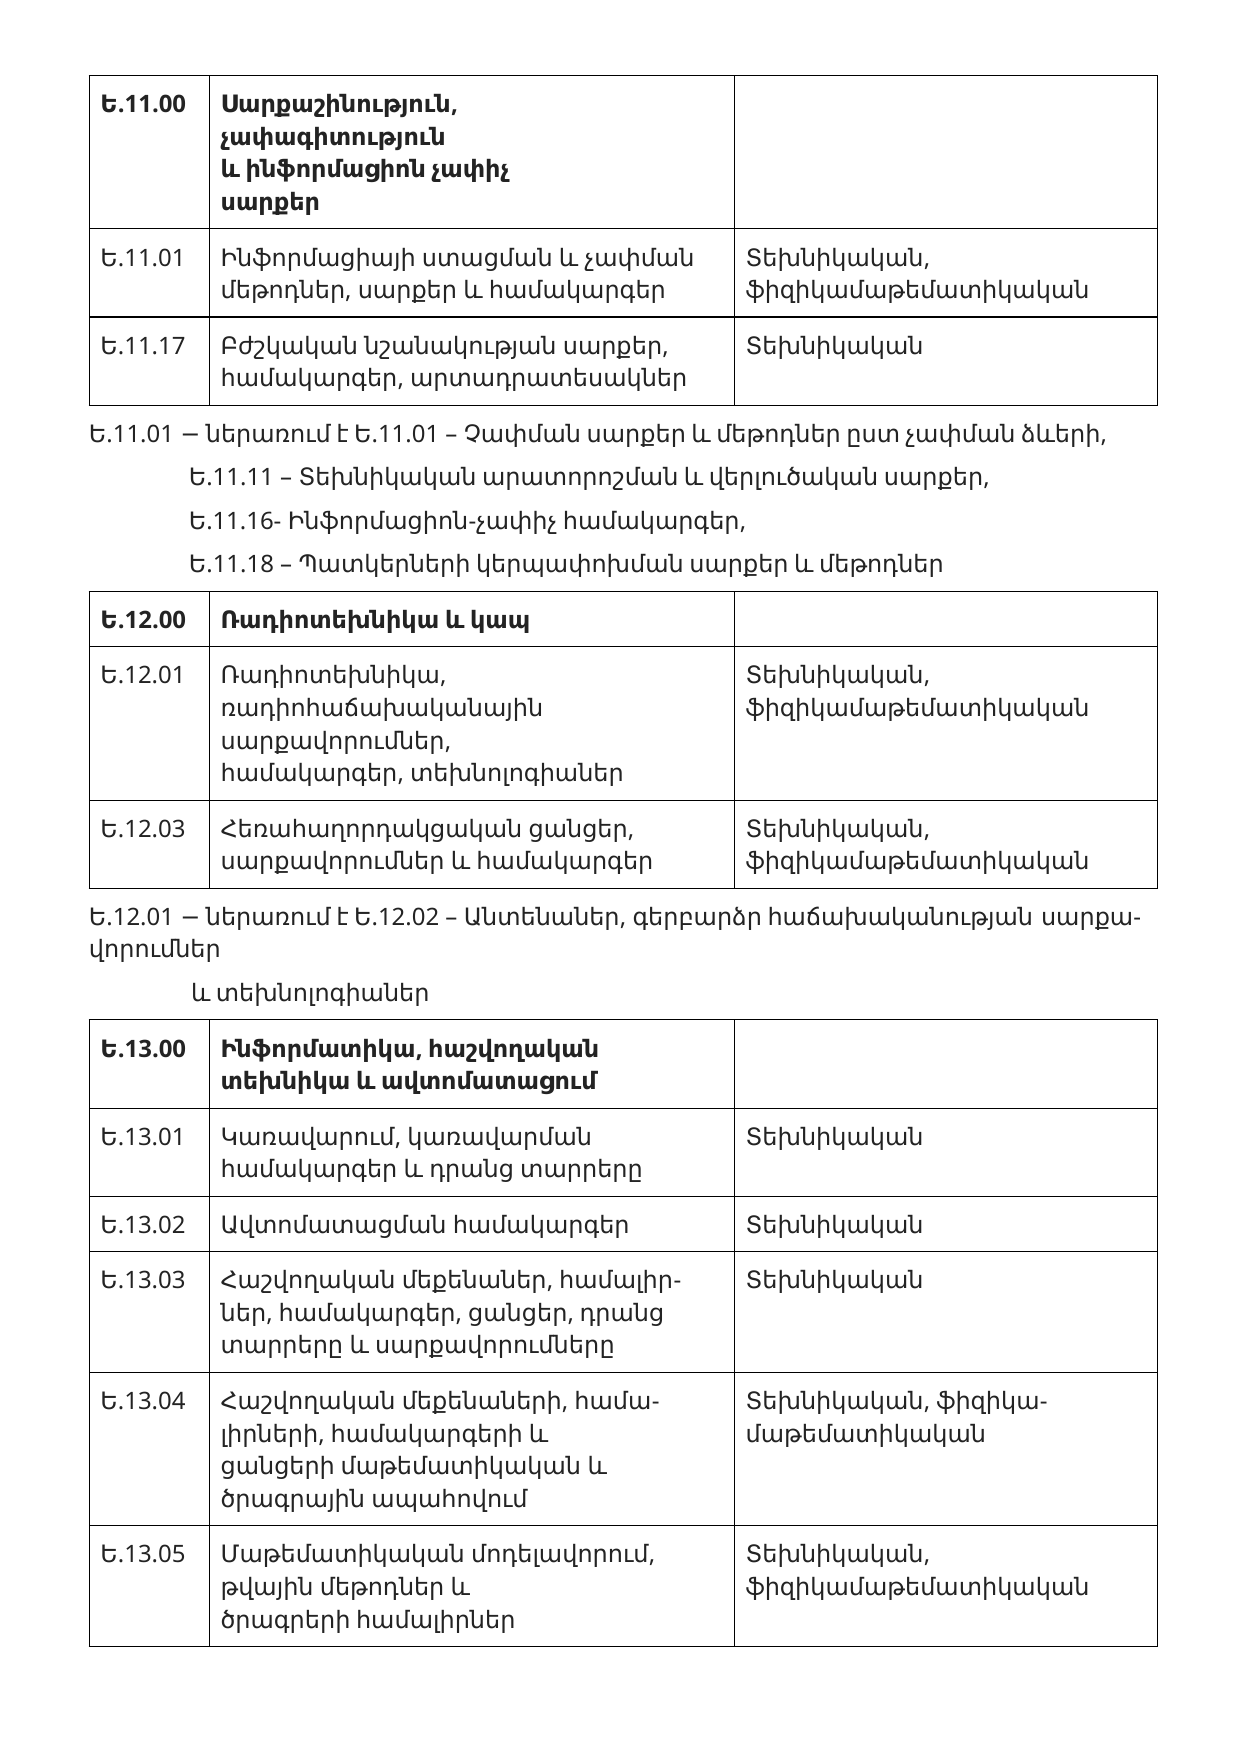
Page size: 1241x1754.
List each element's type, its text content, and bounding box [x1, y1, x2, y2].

table_cell Տեխնիկական, ֆիզիկամաթեմատիկական [735, 647, 1157, 799]
table_cell Ե.13.01 [90, 1109, 209, 1196]
table_cell Կառավարում, կառավարման համակարգեր և դրանց տարրերը [210, 1109, 734, 1196]
table_cell Ե.13.02 [90, 1197, 209, 1251]
text և տեխնոլոգիաներ [164, 976, 1152, 1008]
table_cell Ե.13.03 [90, 1252, 209, 1372]
table_cell Տեխնիկական [735, 1197, 1157, 1251]
table_header Ե.12.00 [90, 592, 209, 646]
table_cell Տեխնիկական, ֆիզիկամաթեմատիկական [735, 1526, 1157, 1646]
table_cell Հաշվողական մեքենաների, համալիրների, համակարգերի և ցանցերի մաթեմատիկական և ծրագրային ապահովում [210, 1373, 734, 1525]
table_cell Բժշկական նշանակության սարքեր, համակարգեր, արտադրատեսակներ [210, 318, 734, 404]
table_header Ինֆորմատիկա, հաշվողական տեխնիկա և ավտոմատացում [210, 1020, 734, 1107]
text Ե.11.18 – Պատկերների կերպափոխման սարքեր և մեթոդներ [164, 547, 1152, 580]
table_cell Հեռահաղորդակցական ցանցեր, սարքավորումներ և համակարգեր [210, 801, 734, 888]
table_cell Ե.13.04 [90, 1373, 209, 1525]
table_cell Ե.11.01 [90, 229, 209, 316]
table_cell Ավտոմատացման համակարգեր [210, 1197, 734, 1251]
table_cell Տեխնիկական, ֆիզիկամաթեմատիկական [735, 801, 1157, 888]
table_cell Տեխնիկական, ֆիզիկամաթեմատիկական [735, 229, 1157, 316]
table_header [735, 1020, 1157, 1107]
table_cell Տեխնիկական [735, 1252, 1157, 1372]
table_cell Տեխնիկական [735, 1109, 1157, 1196]
table_header Ե.11.00 [90, 76, 209, 228]
table_cell Ե.11.17 [90, 318, 209, 404]
text Ե.12.01 − ներառում է Ե.12.02 – Անտենաներ, գերբարձր հաճախականության սարքավորումներ [89, 900, 1152, 965]
table_header [735, 76, 1157, 228]
table_cell Ռադիոտեխնիկա, ռադիոհաճախականային սարքավորումներ, համակարգեր, տեխնոլոգիաներ [210, 647, 734, 799]
table_header [735, 592, 1157, 646]
table_cell Ե.13.05 [90, 1526, 209, 1646]
table_cell Ե.12.03 [90, 801, 209, 888]
text Ե.11.16- Ինֆորմացիոն-չափիչ համակարգեր, [164, 504, 1152, 536]
table_header Ե.13.00 [90, 1020, 209, 1107]
table_header Սարքաշինություն, չափագիտություն և ինֆորմացիոն չափիչ սարքեր [210, 76, 734, 228]
table_cell Հաշվողական մեքենաներ, համալիրներ, համակարգեր, ցանցեր, դրանց տարրերը և սարքավորումները [210, 1252, 734, 1372]
table_cell Ե.12.01 [90, 647, 209, 799]
table_cell Մաթեմատիկական մոդելավորում, թվային մեթոդներ և ծրագրերի համալիրներ [210, 1526, 734, 1646]
text Ե.11.01 − ներառում է Ե.11.01 – Չափման սարքեր և մեթոդներ ըստ չափման ձևերի, [89, 417, 1152, 449]
table_header Ռադիոտեխնիկա և կապ [210, 592, 734, 646]
text Ե.11.11 – Տեխնիկական արատորոշման և վերլուծական սարքեր, [164, 460, 1152, 493]
table_cell Տեխնիկական, ֆիզիկա-մաթեմատիկական [735, 1373, 1157, 1525]
table_cell Տեխնիկական [735, 318, 1157, 404]
table_cell Ինֆորմացիայի ստացման և չափման մեթոդներ, սարքեր և համակարգեր [210, 229, 734, 316]
